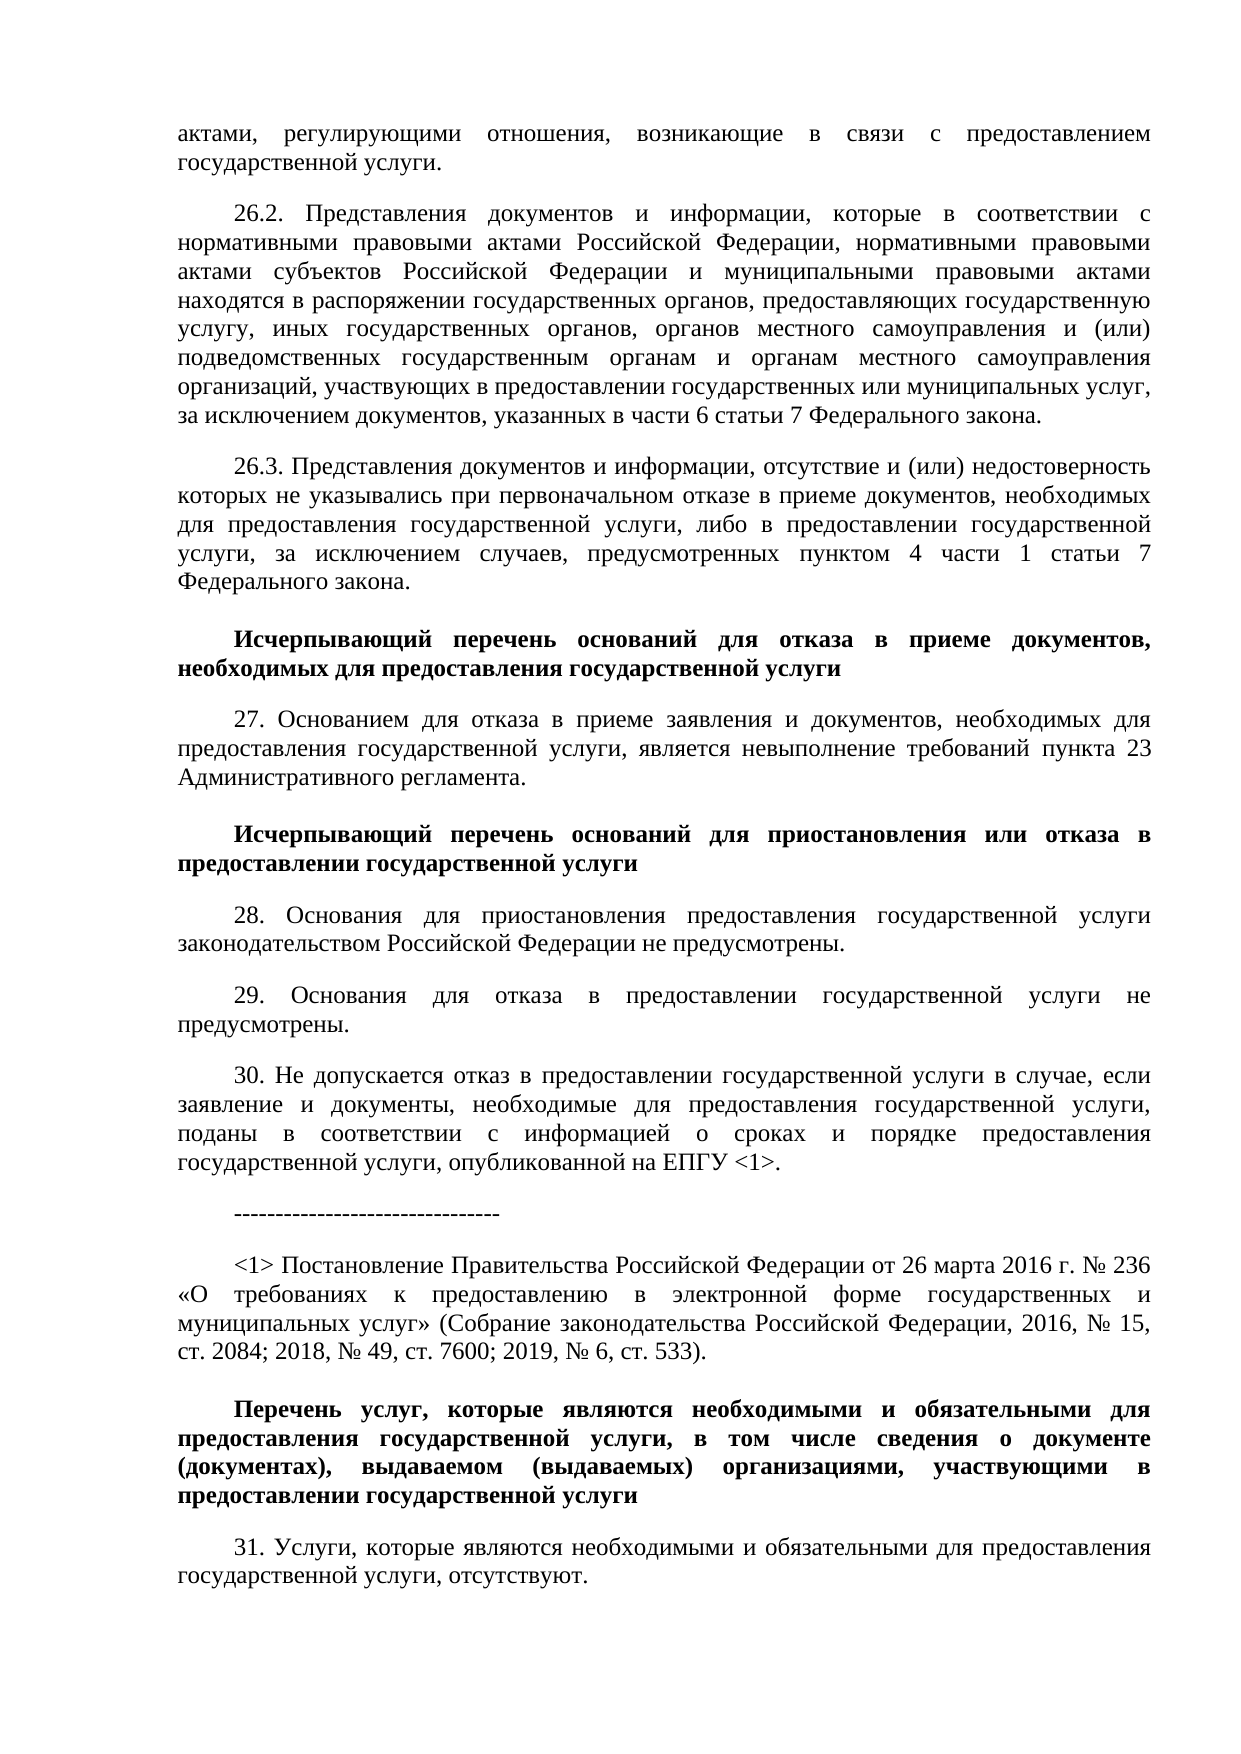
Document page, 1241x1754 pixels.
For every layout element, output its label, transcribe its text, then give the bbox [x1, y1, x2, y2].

text 26.3. Представления документов и информации, отсутствие и (или) недостоверность которых не указывались при первоначальном отказе в приеме документов, необходимых для предоставления государственной услуги, либо в предоставлении государственной услуги, за исключением случаев, предусмотренных пунктом 4 части 1 статьи 7 Федерального закона. [177, 451, 1152, 595]
text 28. Основания для приостановления предоставления государственной услуги законодательством Российской Федерации не предусмотрены. [177, 900, 1152, 957]
title Исчерпывающий перечень оснований для отказа в приеме документов, необходимых для предоставления государственной услуги [177, 624, 1152, 681]
text 30. Не допускается отказ в предоставлении государственной услуги в случае, если заявление и документы, необходимые для предоставления государственной услуги, поданы в соответствии с информацией о сроках и порядке предоставления государственной услуги, опубликованной на ЕПГУ <1>. [177, 1061, 1152, 1176]
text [177, 118, 1152, 176]
title Исчерпывающий перечень оснований для приостановления или отказа в предоставлении государственной услуги [177, 819, 1152, 877]
text <1> Постановление Правительства Российской Федерации от 26 марта 2016 г. № 236 «О требованиях к предоставлению в электронной форме государственных и муниципальных услуг» (Собрание законодательства Российской Федерации, 2016, № 15, ст. 2084; 2018, № 49, ст. 7600; 2019, № 6, ст. 533). [177, 1250, 1152, 1365]
text 27. Основанием для отказа в приеме заявления и документов, необходимых для предоставления государственной услуги, является невыполнение требований пункта 23 Административного регламента. [177, 704, 1152, 791]
text -------------------------------- [177, 1198, 1152, 1227]
text 31. Услуги, которые являются необходимыми и обязательными для предоставления государственной услуги, отсутствуют. [177, 1532, 1152, 1589]
title Перечень услуг, которые являются необходимыми и обязательными для предоставления государственной услуги, в том числе сведения о документе (документах), выдаваемом (выдаваемых) организациями, участвующими в предоставлении государственной услуги [177, 1394, 1152, 1509]
text 26.2. Представления документов и информации, которые в соответствии с нормативными правовыми актами Российской Федерации, нормативными правовыми актами субъектов Российской Федерации и муниципальными правовыми актами находятся в распоряжении государственных органов, предоставляющих государственную услугу, иных государственных органов, органов местного самоуправления и (или) подведомственных государственным органам и органам местного самоуправления организаций, участвующих в предоставлении государственных или муниципальных услуг, за исключением документов, указанных в части 6 статьи 7 Федерального закона. [177, 198, 1152, 428]
text 29. Основания для отказа в предоставлении государственной услуги не предусмотрены. [177, 980, 1152, 1038]
